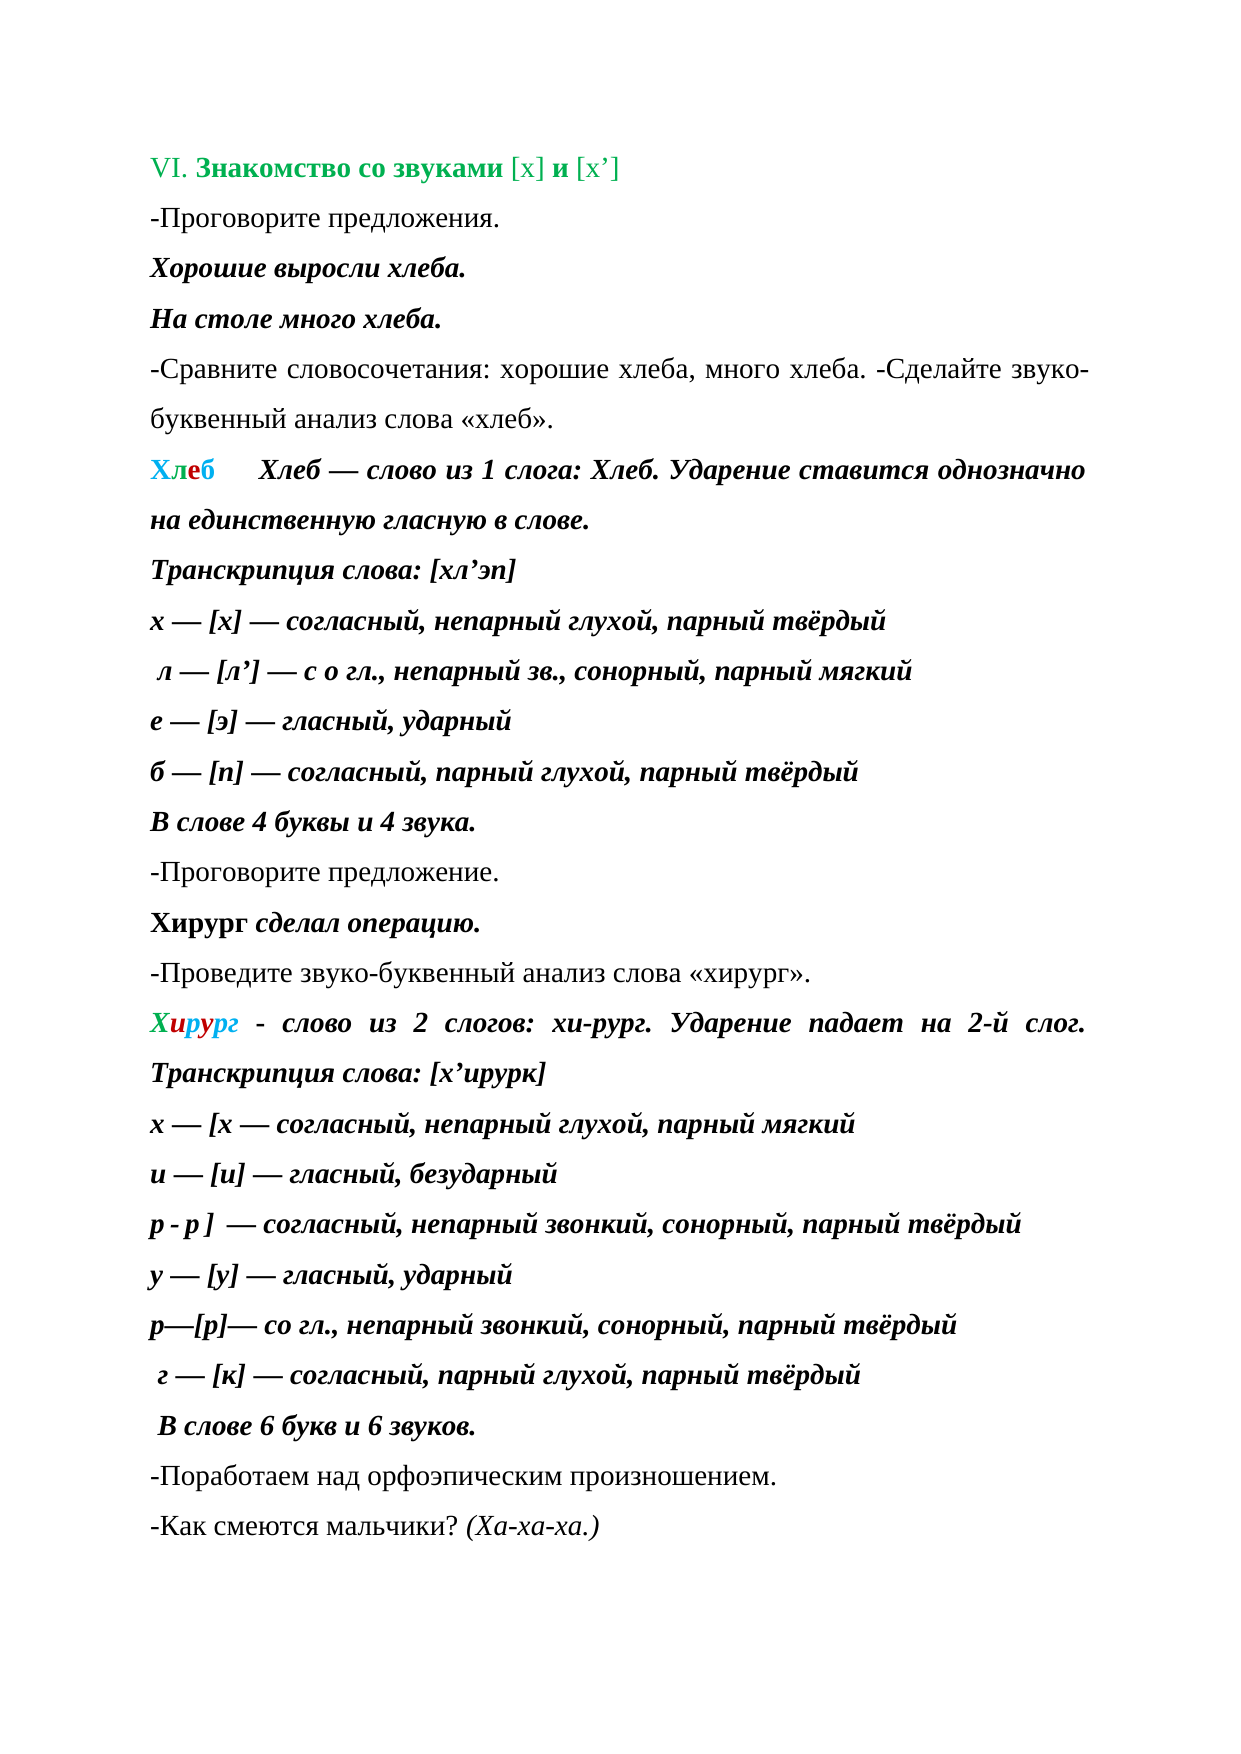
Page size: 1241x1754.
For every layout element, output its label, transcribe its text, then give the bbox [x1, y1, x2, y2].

text -Поработаем над орфоэпическим произношением. [150, 1458, 1090, 1492]
text Хлеб Хлеб — слово из 1 слога: Хлеб. Ударение ставится однозначно на единственную гласную в слове. [150, 452, 1090, 536]
text В слове 4 буквы и 4 звука. [150, 804, 1090, 838]
text В слове 6 букв и 6 звуков. [150, 1408, 1090, 1441]
text p—[p]— со гл., непарный звонкий, сонорный, парный твёрдый [150, 1307, 1090, 1341]
text -Как смеются мальчики? (Ха-ха-ха.) [150, 1508, 1090, 1542]
text Хорошие выросли хлеба. [150, 251, 1090, 284]
text Хирург - слово из 2 слогов: хи-рург. Ударение падает на 2-й слог. Транскрипция слова: [х’ирурк] [150, 1005, 1090, 1089]
text х — [х — согласный, непарный глухой, парный мягкий [150, 1106, 1090, 1139]
text p-p] — согласный, непарный звонкий, сонорный, парный твёрдый [150, 1207, 1090, 1240]
text е — [э] — гласный, ударный [150, 703, 1090, 737]
text л — [л’] — с о гл., непарный зв., сонорный, парный мягкий [150, 653, 1090, 687]
text VI. Знакомство со звуками [х] и [х’] [150, 150, 1090, 183]
text х — [х] — согласный, непарный глухой, парный твёрдый [150, 603, 1090, 636]
text г — [к] — согласный, парный глухой, парный твёрдый [150, 1357, 1090, 1391]
text и — [и] — гласный, безударный [150, 1156, 1090, 1190]
text Транскрипция слова: [хл’эп] [150, 552, 1090, 586]
text На столе много хлеба. [150, 301, 1090, 334]
text -Проговорите предложение. [150, 854, 1090, 888]
text у — [у] — гласный, ударный [150, 1257, 1090, 1290]
text б — [п] — согласный, парный глухой, парный твёрдый [150, 754, 1090, 787]
text -Сравните словосочетания: хорошие хлеба, много хлеба. -Сделайте звуко-буквенный анализ слова «хлеб». [150, 351, 1090, 435]
text -Проговорите предложения. [150, 200, 1090, 234]
text Хирург сделал операцию. [150, 905, 1090, 938]
text -Проведите звуко-буквенный анализ слова «хирург». [150, 955, 1090, 988]
